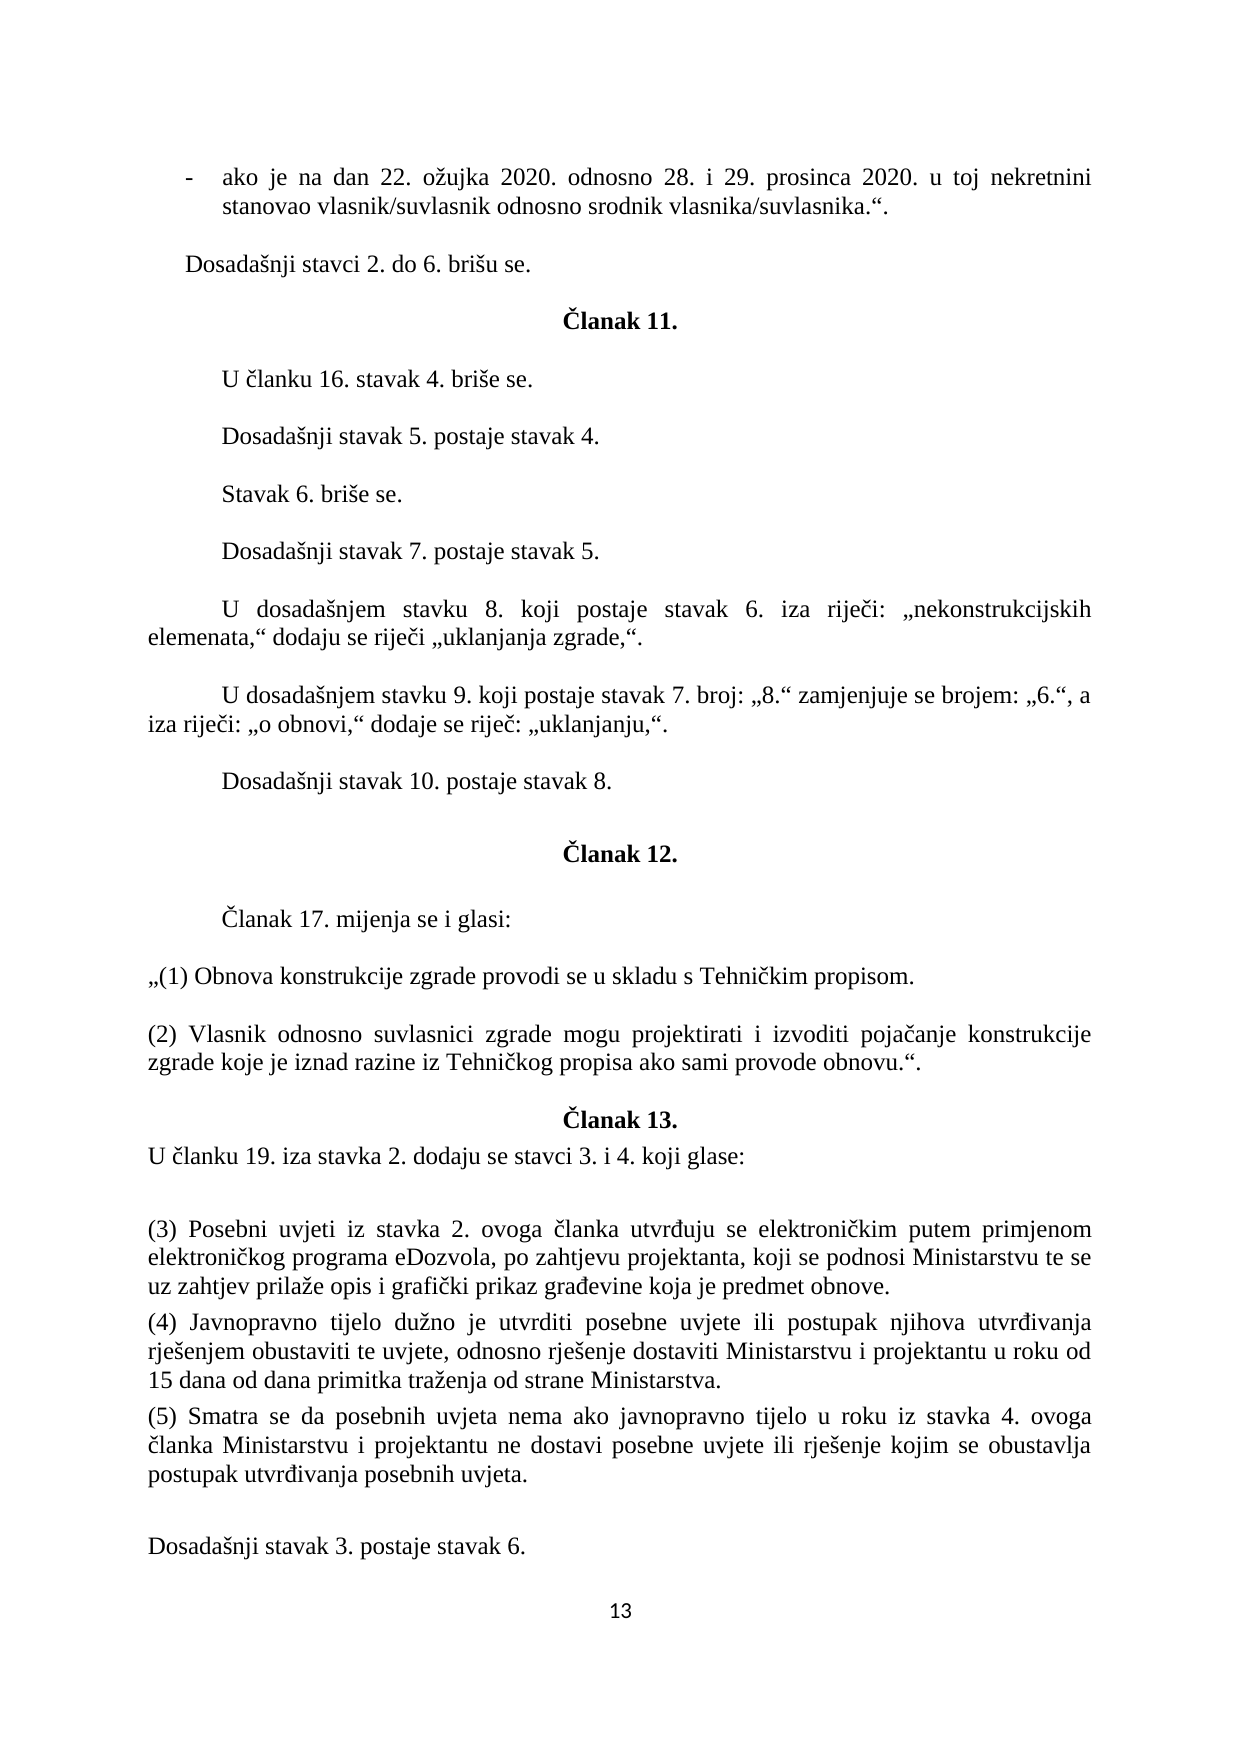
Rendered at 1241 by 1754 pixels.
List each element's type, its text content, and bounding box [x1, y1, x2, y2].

text Članak 13. [148, 1105, 1093, 1134]
text Članak 17. mijenja se i glasi: [148, 904, 1093, 932]
text Dosadašnji stavak 7. postaje stavak 5. [148, 536, 1093, 565]
text Stavak 6. briše se. [148, 479, 1093, 507]
text U dosadašnjem stavku 9. koji postaje stavak 7. broj: „8.“ zamjenjuje se brojem: „6.“, a iza riječi: „o obnovi,“ dodaje se riječ: „uklanjanju,“. [148, 680, 1093, 737]
text Dosadašnji stavak 10. postaje stavak 8. [148, 766, 1093, 795]
text Dosadašnji stavci 2. do 6. brišu se. [148, 249, 1093, 277]
text (4) Javnopravno tijelo dužno je utvrditi posebne uvjete ili postupak njihova utvrđivanja rješenjem obustaviti te uvjete, odnosno rješenje dostaviti Ministarstvu i projektantu u roku od 15 dana od dana primitka traženja od strane Ministarstva. [148, 1307, 1093, 1394]
text Dosadašnji stavak 5. postaje stavak 4. [148, 421, 1093, 450]
text „(1) Obnova konstrukcije zgrade provodi se u skladu s Tehničkim propisom. [148, 961, 1093, 990]
list ako je na dan 22. ožujka 2020. odnosno 28. i 29. prosinca 2020. u toj nekretnini stanovao vlasnik/suvlasnik odnosno srodnik vlasnika/suvlasnika.“. [185, 162, 1093, 220]
text Članak 12. [148, 839, 1093, 867]
text Dosadašnji stavak 3. postaje stavak 6. [148, 1531, 1093, 1560]
text (3) Posebni uvjeti iz stavka 2. ovoga članka utvrđuju se elektroničkim putem primjenom elektroničkog programa eDozvola, po zahtjevu projektanta, koji se podnosi Ministarstvu te se uz zahtjev prilaže opis i grafički prikaz građevine koja je predmet obnove. [148, 1214, 1093, 1300]
text (2) Vlasnik odnosno suvlasnici zgrade mogu projektirati i izvoditi pojačanje konstrukcije zgrade koje je iznad razine iz Tehničkog propisa ako sami provode obnovu.“. [148, 1019, 1093, 1076]
text (5) Smatra se da posebnih uvjeta nema ako javnopravno tijelo u roku iz stavka 4. ovoga članka Ministarstvu i projektantu ne dostavi posebne uvjete ili rješenje kojim se obustavlja postupak utvrđivanja posebnih uvjeta. [148, 1401, 1093, 1487]
text U članku 16. stavak 4. briše se. [148, 364, 1093, 392]
text U dosadašnjem stavku 8. koji postaje stavak 6. iza riječi: „nekonstrukcijskih elemenata,“ dodaju se riječi „uklanjanja zgrade,“. [148, 594, 1093, 651]
text Članak 11. [148, 306, 1093, 335]
text U članku 19. iza stavka 2. dodaju se stavci 3. i 4. koji glase: [148, 1141, 1093, 1170]
